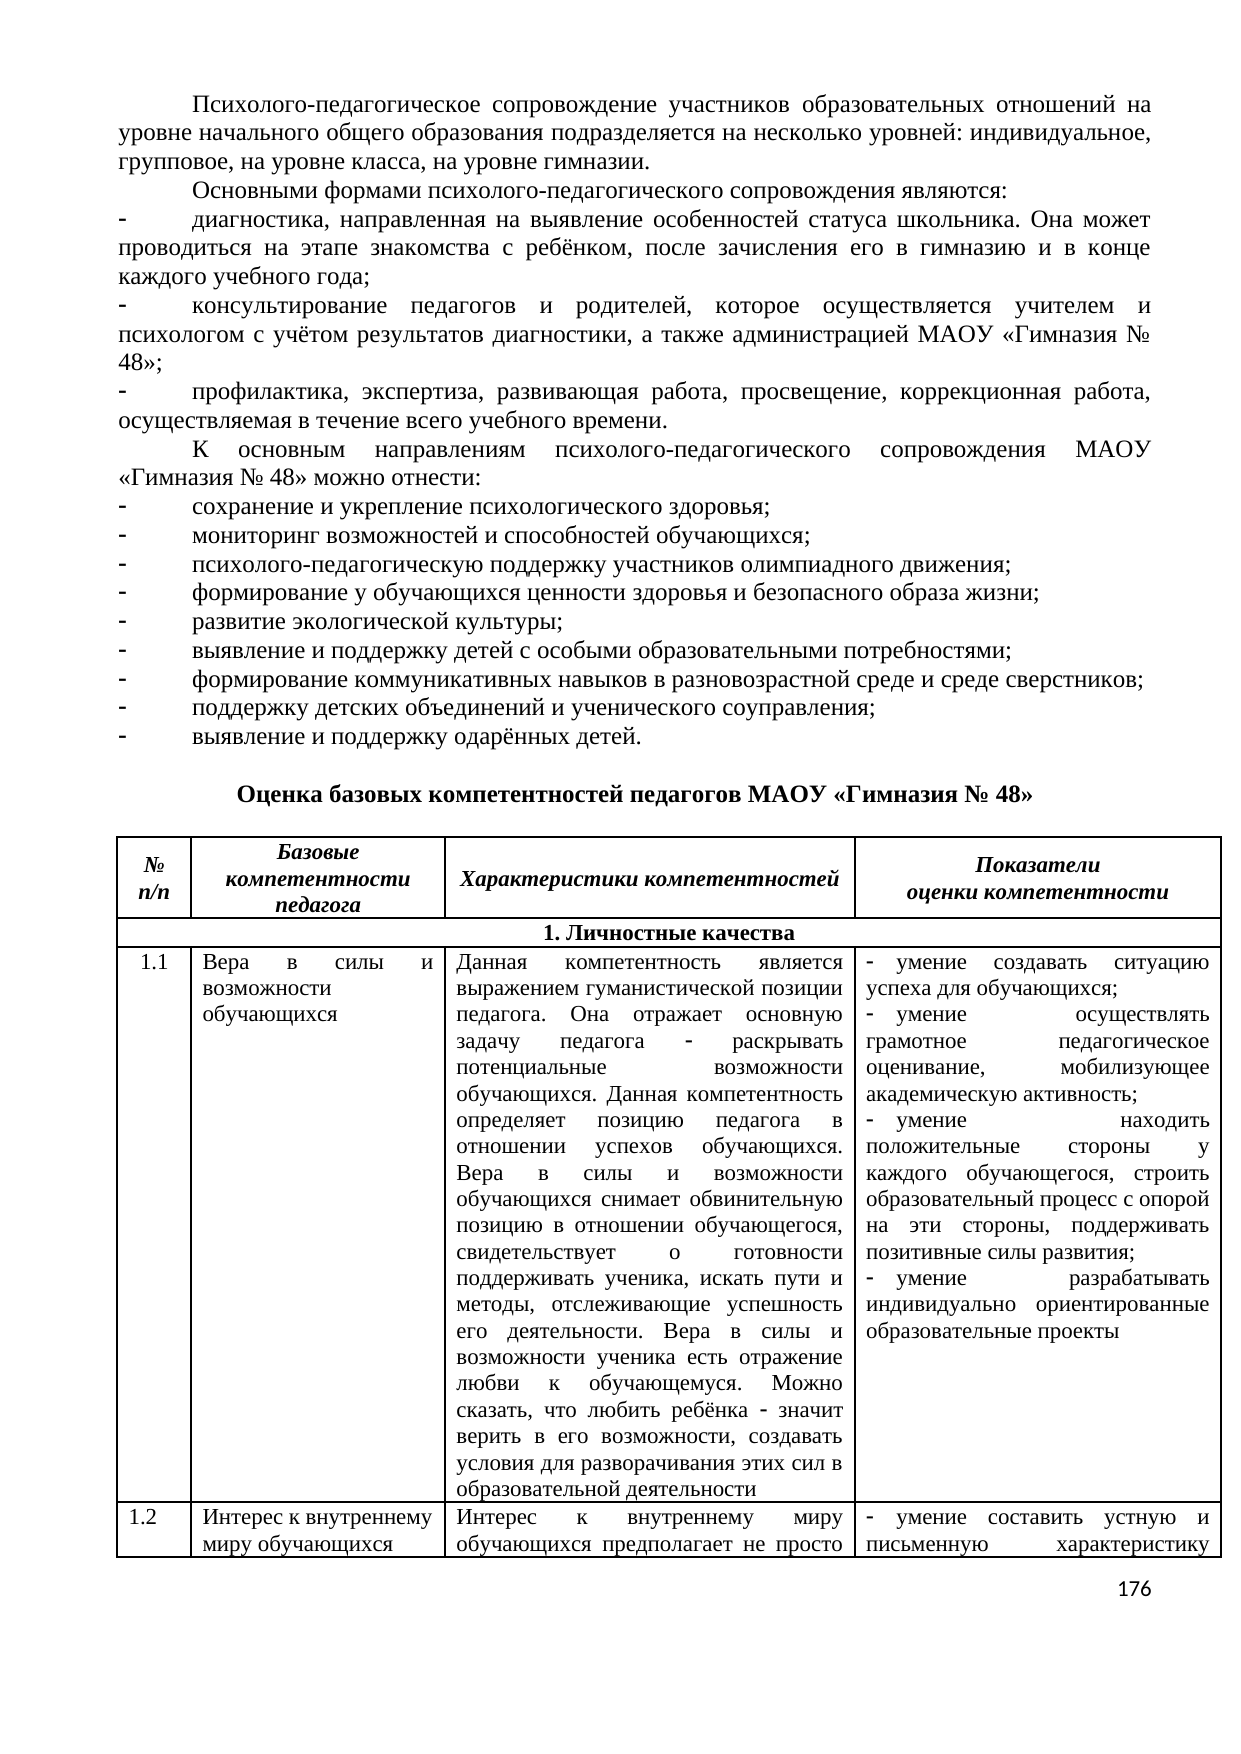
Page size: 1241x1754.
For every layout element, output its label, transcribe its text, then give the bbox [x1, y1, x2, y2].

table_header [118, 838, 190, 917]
list выявление и поддержку детей с особыми образовательными потребностями; [118, 635, 1152, 664]
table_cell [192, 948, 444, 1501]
list поддержку детских объединений и ученического соуправления; [118, 692, 1152, 721]
list развитие экологической культуры; [118, 606, 1152, 635]
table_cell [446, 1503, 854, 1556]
list диагностика, направленная на выявление особенностей статуса школьника. Она может проводиться на этапе знакомства с ребёнком, после зачисления его в гимназию и в конце каждого учебного года; [118, 204, 1152, 290]
list профилактика, экспертиза, развивающая работа, просвещение, коррекционная работа, осуществляемая в течение всего учебного времени. [118, 376, 1152, 434]
list формирование коммуникативных навыков в разновозрастной среде и среде сверстников; [118, 664, 1152, 692]
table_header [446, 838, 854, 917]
list мониторинг возможностей и способностей обучающихся; [118, 520, 1152, 549]
text Оценка базовых компетентностей педагогов МАОУ «Гимназия № 48» [118, 779, 1152, 807]
list выявление и поддержку одарённых детей. [118, 721, 1152, 750]
text Основными формами психолого-педагогического сопровождения являются: [118, 175, 1152, 204]
text К основным направлениям психолого-педагогического сопровождения МАОУ «Гимназия № 48» можно отнести: [118, 434, 1152, 491]
text Психолого-педагогическое сопровождение участников образовательных отношений на уровне начального общего образования подразделяется на несколько уровней: индивидуальное, групповое, на уровне класса, на уровне гимназии. [118, 89, 1152, 175]
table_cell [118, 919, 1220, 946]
list консультирование педагогов и родителей, которое осуществляется учителем и психологом с учётом результатов диагностики, а также администрацией МАОУ «Гимназия № 48»; [118, 290, 1152, 376]
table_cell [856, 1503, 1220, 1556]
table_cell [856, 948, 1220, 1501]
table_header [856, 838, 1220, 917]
list формирование у обучающихся ценности здоровья и безопасного образа жизни; [118, 577, 1152, 606]
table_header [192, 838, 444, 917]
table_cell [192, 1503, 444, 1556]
list сохранение и укрепление психологического здоровья; [118, 491, 1152, 520]
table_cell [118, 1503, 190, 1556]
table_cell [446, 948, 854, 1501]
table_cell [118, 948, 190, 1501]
list психолого-педагогическую поддержку участников олимпиадного движения; [118, 549, 1152, 577]
